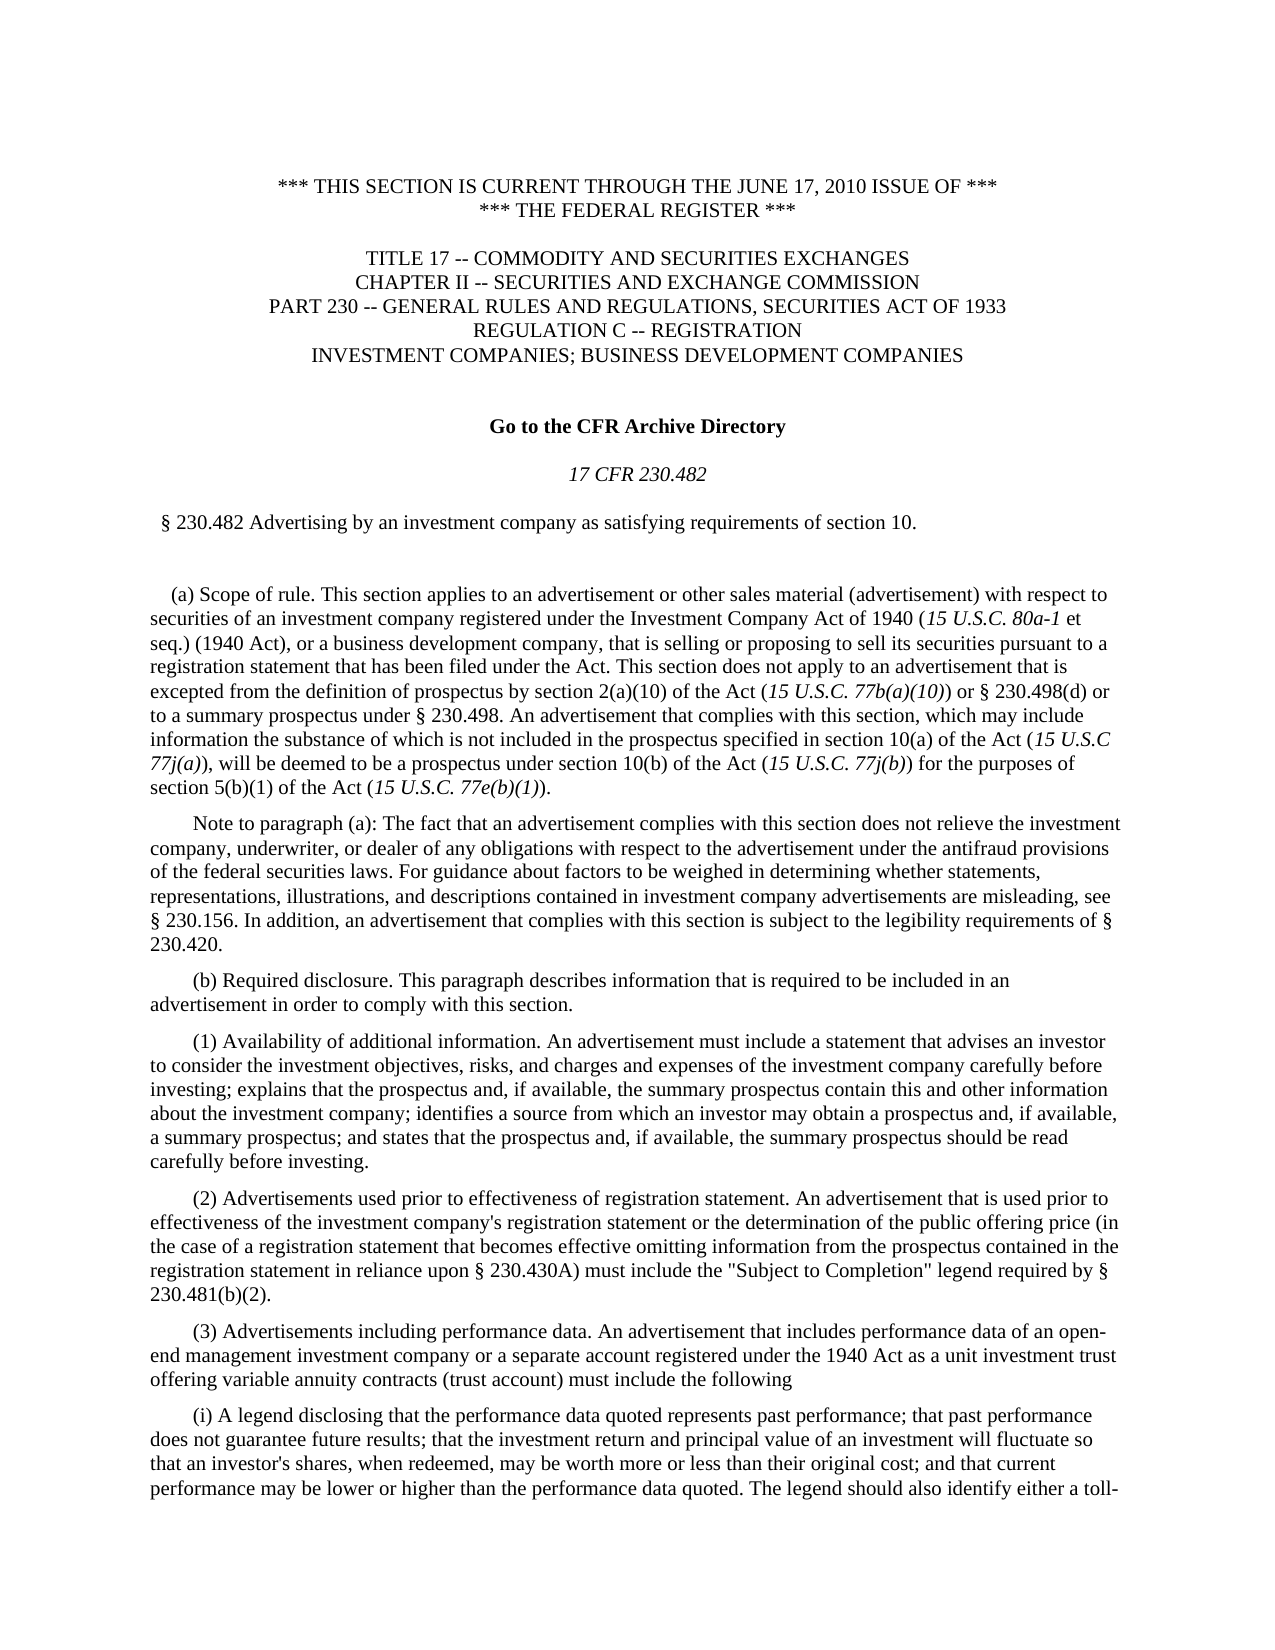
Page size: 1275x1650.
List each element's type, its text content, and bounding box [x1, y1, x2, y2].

text PART 230 -- GENERAL RULES AND REGULATIONS, SECURITIES ACT OF 1933 [162, 294, 1112, 318]
text (3) Advertisements including performance data. An advertisement that includes performance data of an open-end management investment company or a separate account registered under the 1940 Act as a unit investment trust offering variable annuity contracts (trust account) must include the following [150, 1318, 1125, 1391]
text INVESTMENT COMPANIES; BUSINESS DEVELOPMENT COMPANIES [162, 342, 1112, 367]
text *** THE FEDERAL REGISTER *** [162, 198, 1112, 222]
text TITLE 17 -- COMMODITY AND SECURITIES EXCHANGES [162, 246, 1112, 270]
text (a) Scope of rule. This section applies to an advertisement or other sales material (advertisement) with respect to securities of an investment company registered under the Investment Company Act of 1940 (15 U.S.C. 80a-1 et seq.) (1940 Act), or a business development company, that is selling or proposing to sell its securities pursuant to a registration statement that has been filed under the Act. This section does not apply to an advertisement that is excepted from the definition of prospectus by section 2(a)(10) of the Act (15 U.S.C. 77b(a)(10)) or § 230.498(d) or to a summary prospectus under § 230.498. An advertisement that complies with this section, which may include information the substance of which is not included in the prospectus specified in section 10(a) of the Act (15 U.S.C 77j(a)), will be deemed to be a prospectus under section 10(b) of the Act (15 U.S.C. 77j(b)) for the purposes of section 5(b)(1) of the Act (15 U.S.C. 77e(b)(1)). [150, 582, 1125, 799]
text (1) Availability of additional information. An advertisement must include a statement that advises an investor to consider the investment objectives, risks, and charges and expenses of the investment company carefully before investing; explains that the prospectus and, if available, the summary prospectus contain this and other information about the investment company; identifies a source from which an investor may obtain a prospectus and, if available, a summary prospectus; and states that the prospectus and, if available, the summary prospectus should be read carefully before investing. [150, 1029, 1125, 1173]
text (b) Required disclosure. This paragraph describes information that is required to be included in an advertisement in order to comply with this section. [150, 968, 1125, 1016]
text CHAPTER II -- SECURITIES AND EXCHANGE COMMISSION [162, 270, 1112, 294]
text *** THIS SECTION IS CURRENT THROUGH THE JUNE 17, 2010 ISSUE OF *** [162, 174, 1112, 198]
text 17 CFR 230.482 [162, 462, 1112, 486]
text § 230.482 Advertising by an investment company as satisfying requirements of section 10. [150, 510, 1125, 534]
text (2) Advertisements used prior to effectiveness of registration statement. An advertisement that is used prior to effectiveness of the investment company's registration statement or the determination of the public offering price (in the case of a registration statement that becomes effective omitting information from the prospectus contained in the registration statement in reliance upon § 230.430A) must include the "Subject to Completion" legend required by § 230.481(b)(2). [150, 1186, 1125, 1306]
text Note to paragraph (a): The fact that an advertisement complies with this section does not relieve the investment company, underwriter, or dealer of any obligations with respect to the advertisement under the antifraud provisions of the federal securities laws. For guidance about factors to be weighed in determining whether statements, representations, illustrations, and descriptions contained in investment company advertisements are misleading, see § 230.156. In addition, an advertisement that complies with this section is subject to the legibility requirements of § 230.420. [150, 811, 1125, 956]
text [150, 1403, 1125, 1499]
text REGULATION C -- REGISTRATION [162, 318, 1112, 342]
text Go to the CFR Archive Directory [162, 414, 1112, 438]
